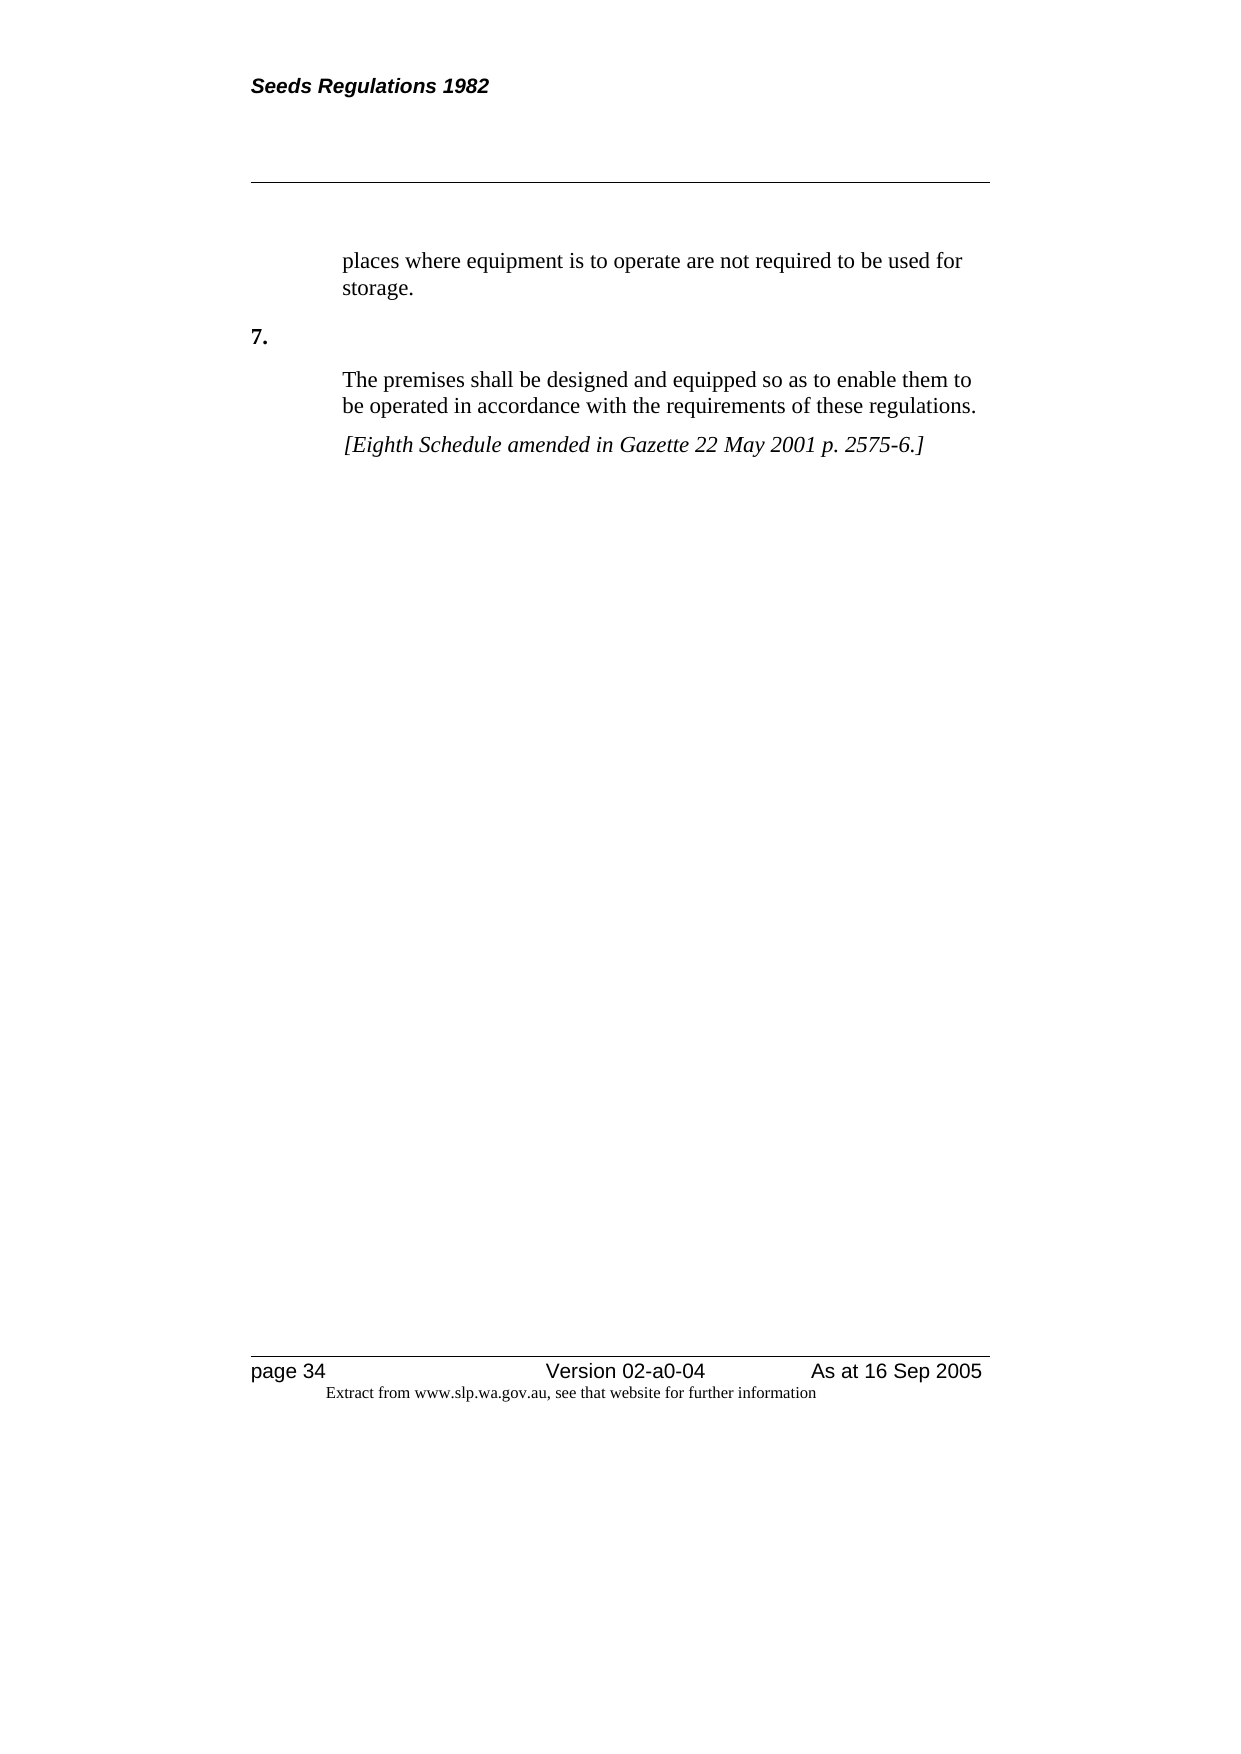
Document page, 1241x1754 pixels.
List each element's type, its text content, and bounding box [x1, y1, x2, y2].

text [251, 247, 990, 300]
text The premises shall be designed and equipped so as to enable them to be operated in accordance with the requirements of these regulations. [251, 366, 990, 419]
text [Eighth Schedule amended in Gazette 22 May 2001 p. 2575-6.] [251, 431, 990, 458]
subtitle 7. [251, 323, 990, 349]
